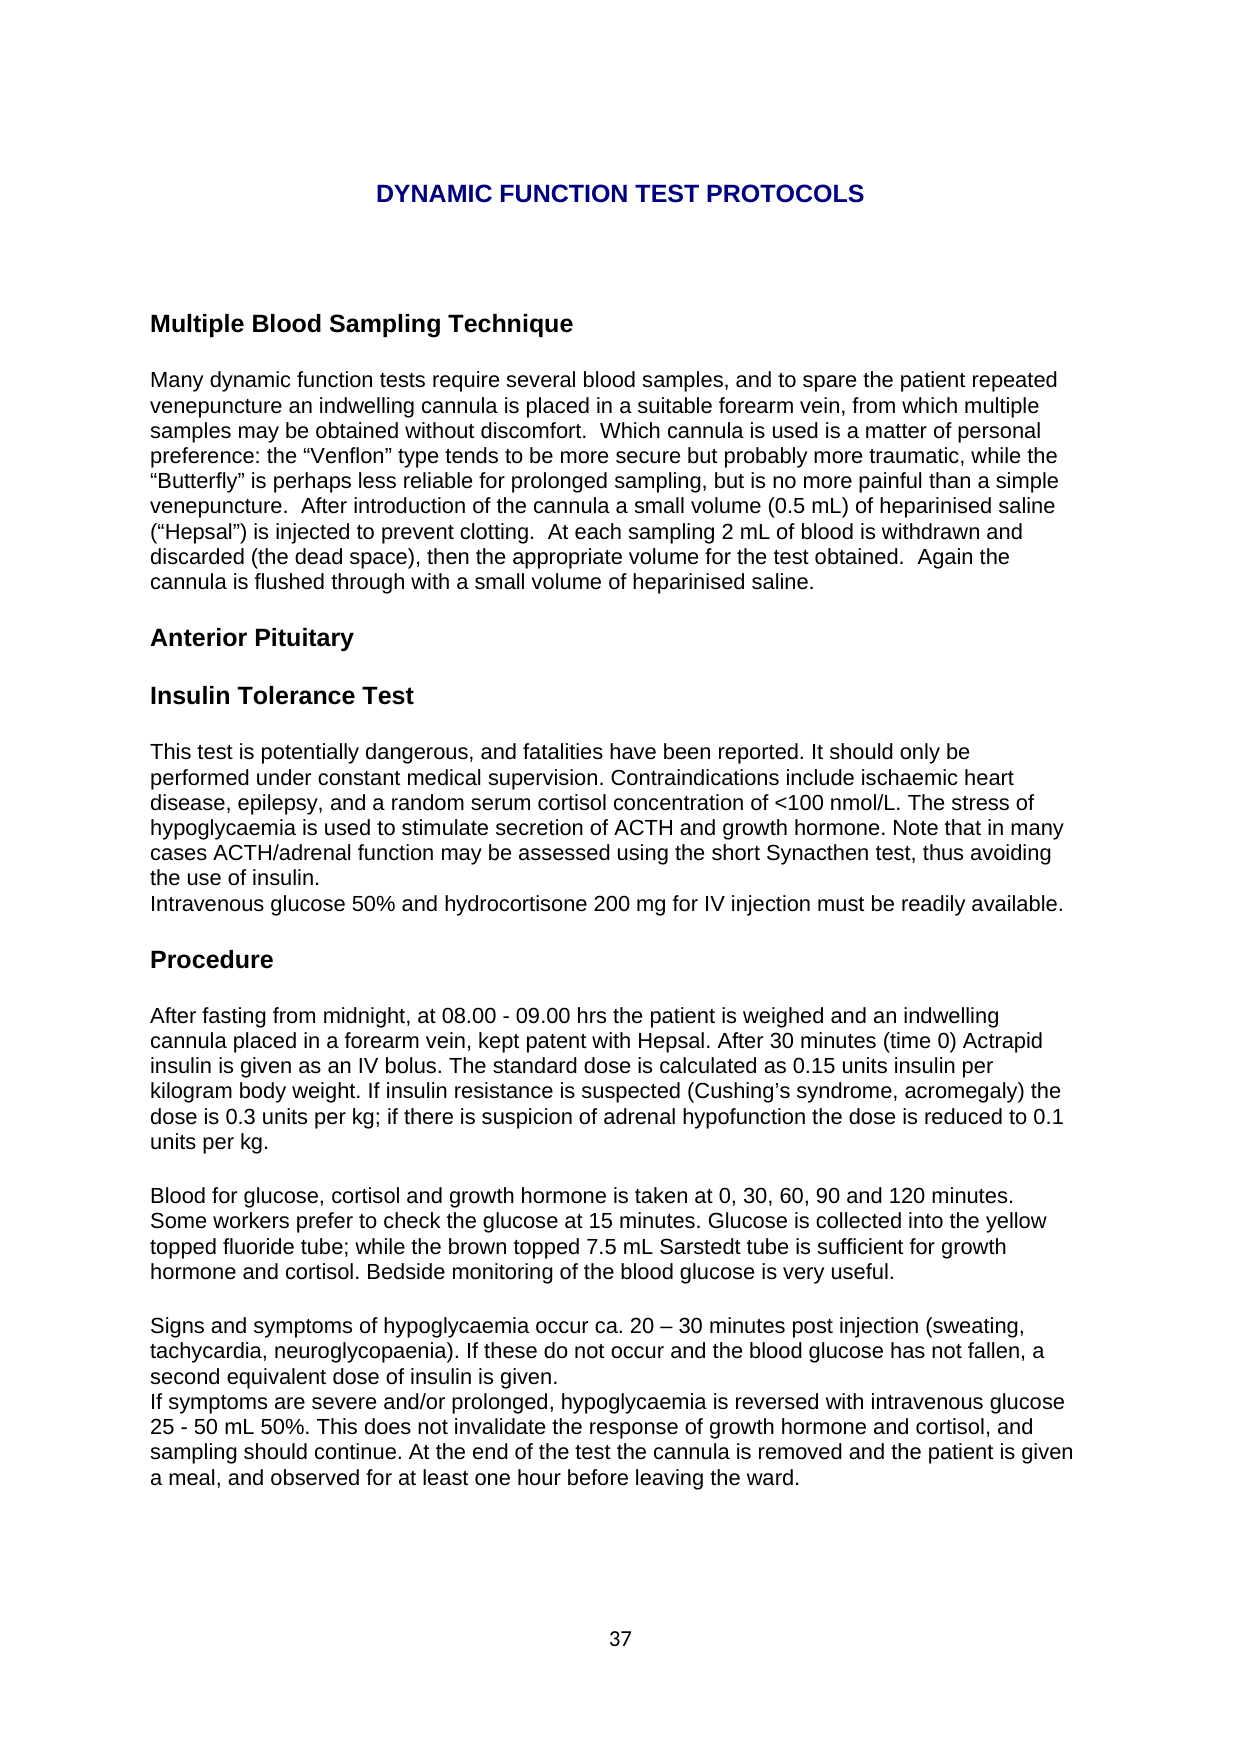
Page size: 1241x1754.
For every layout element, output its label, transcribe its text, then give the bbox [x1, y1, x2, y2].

text DYNAMIC FUNCTION TEST PROTOCOLS [166, 179, 1074, 208]
subtitle Procedure [150, 945, 1090, 973]
text Blood for glucose, cortisol and growth hormone is taken at 0, 30, 60, 90 and 120 minutes. Some workers prefer to check the glucose at 15 minutes. Glucose is collected into the yellow topped fluoride tube; while the brown topped 7.5 mL Sarstedt tube is sufficient for growth hormone and cortisol. Bedside monitoring of the blood glucose is very useful. [150, 1183, 1074, 1284]
text Many dynamic function tests require several blood samples, and to spare the patient repeated venepuncture an indwelling cannula is placed in a suitable forearm vein, from which multiple samples may be obtained without discomfort. Which cannula is used is a matter of personal preference: the “Venflon” type tends to be more secure but probably more traumatic, while the “Butterfly” is perhaps less reliable for prolonged sampling, but is no more painful than a simple venepuncture. After introduction of the cannula a small volume (0.5 mL) of heparinised saline (“Hepsal”) is injected to prevent clotting. At each sampling 2 mL of blood is withdrawn and discarded (the dead space), then the appropriate volume for the test obtained. Again the cannula is flushed through with a small volume of heparinised saline. [150, 367, 1074, 594]
text Signs and symptoms of hypoglycaemia occur ca. 20 – 30 minutes post injection (sweating, tachycardia, neuroglycopaenia). If these do not occur and the blood glucose has not fallen, a second equivalent dose of insulin is given. If symptoms are severe and/or prolonged, hypoglycaemia is reversed with intravenous glucose 25 - 50 mL 50%. This does not invalidate the response of growth hormone and cortisol, and sampling should continue. At the end of the test the cannula is removed and the patient is given a meal, and observed for at least one hour before leaving the ward. [150, 1313, 1074, 1489]
subtitle Anterior Pituitary [150, 623, 1090, 652]
text After fasting from midnight, at 08.00 - 09.00 hrs the patient is weighed and an indwelling cannula placed in a forearm vein, kept patent with Hepsal. After 30 minutes (time 0) Actrapid insulin is given as an IV bolus. The standard dose is calculated as 0.15 units insulin per kilogram body weight. If insulin resistance is suspected (Cushing’s syndrome, acromegaly) the dose is 0.3 units per kg; if there is suspicion of adrenal hypofunction the dose is reduced to 0.1 units per kg. [150, 1003, 1074, 1154]
subtitle Insulin Tolerance Test [150, 681, 1090, 710]
subtitle Multiple Blood Sampling Technique [150, 309, 1090, 338]
text This test is potentially dangerous, and fatalities have been reported. It should only be performed under constant medical supervision. Contraindications include ischaemic heart disease, epilepsy, and a random serum cortisol concentration of <100 nmol/L. The stress of hypoglycaemia is used to stimulate secretion of ACTH and growth hormone. Note that in many cases ACTH/adrenal function may be assessed using the short Synacthen test, thus avoiding the use of insulin. Intravenous glucose 50% and hydrocortisone 200 mg for IV injection must be readily available. [150, 739, 1074, 916]
